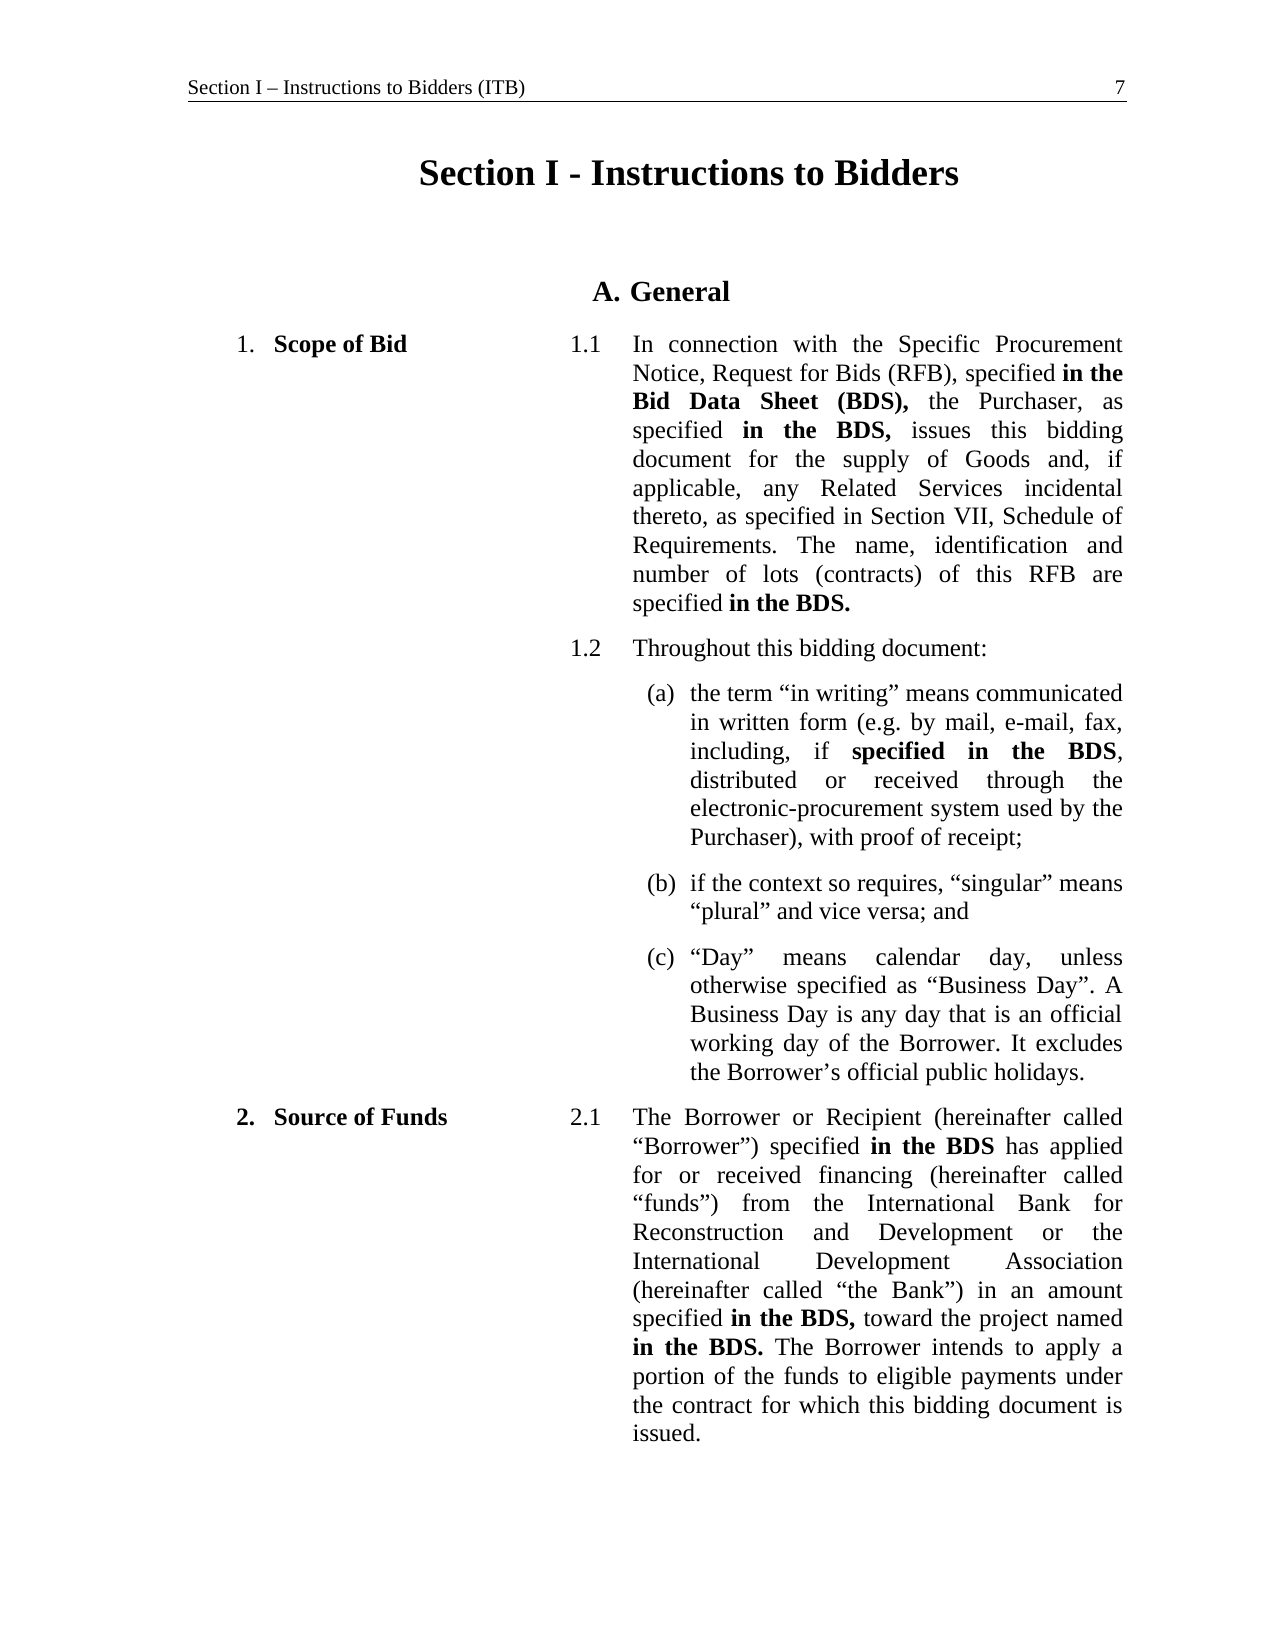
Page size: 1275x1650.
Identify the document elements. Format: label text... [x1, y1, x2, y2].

table_header Section I - Instructions to Bidders [188, 150, 1152, 233]
table_header General [188, 262, 1134, 329]
table_cell Source of Funds [188, 1102, 559, 1464]
table_cell In connection with the Specific Procurement Notice, Request for Bids (RFB), specified in the Bid Data Sheet (BDS), the Purchaser, as specified in the BDS, issues this bidding document for the supply of Goods and, if applicable, any Related Services incidental thereto, as specified in Section VII, Schedule of Requirements. The name, identification and number of lots (contracts) of this RFB are specified in the BDS. Throughout this bidding document: the term “in writing” means communicated in written form (e.g. by mail, e-mail, fax, including, if specified in the BDS, distributed or received through the electronic-procurement system used by the Purchaser), with proof of receipt; if the context so requires, “singular” means “plural” and vice versa; and “Day” means calendar day, unless otherwise specified as “Business Day”. A Business Day is any day that is an official working day of the Borrower. It excludes the Borrower’s official public holidays. [559, 329, 1134, 1102]
table_cell Scope of Bid [188, 329, 559, 1102]
